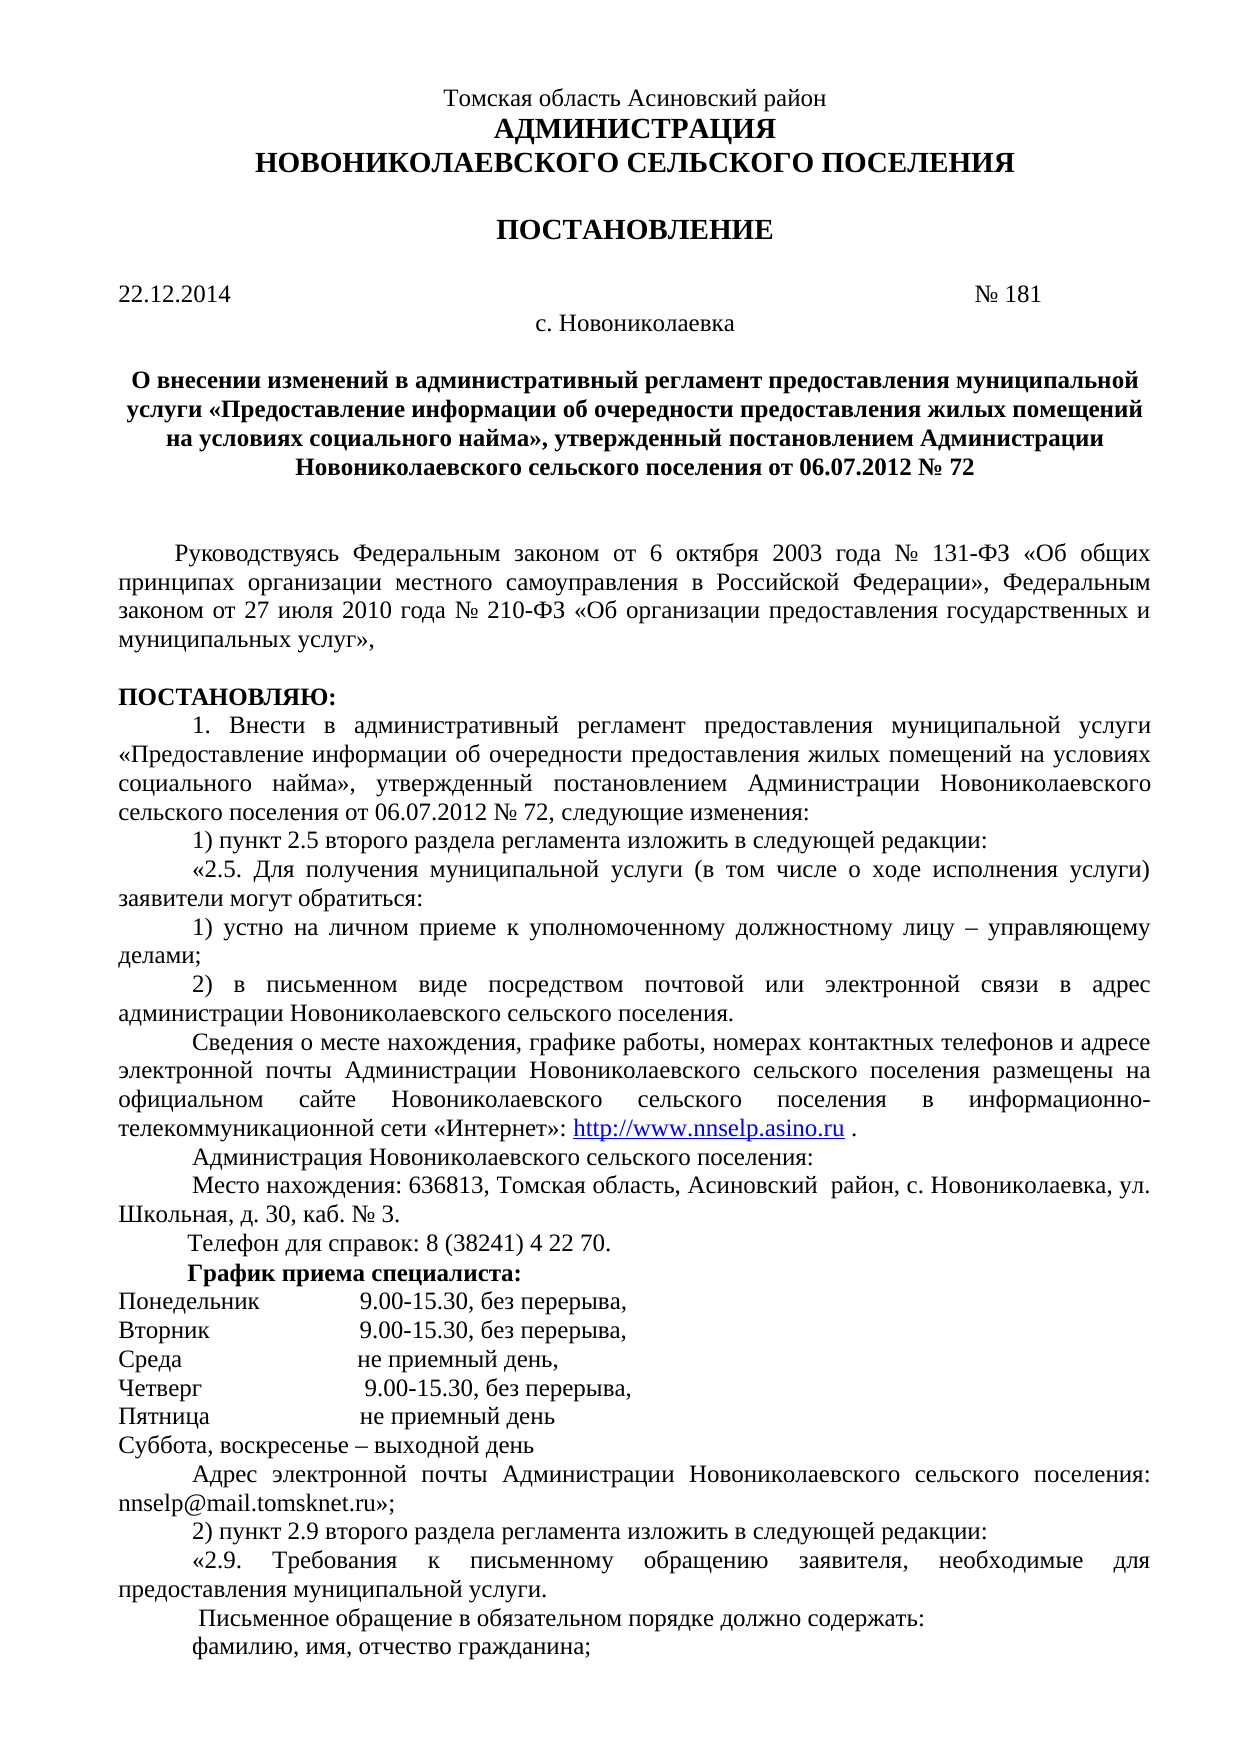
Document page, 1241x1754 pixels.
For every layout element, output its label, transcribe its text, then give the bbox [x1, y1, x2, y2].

text Вторник 9.00-15.30, без перерыва, [118, 1315, 1152, 1344]
text с. Новониколаевка [118, 308, 1152, 337]
text НОВОНИКОЛАЕВСКОГО СЕЛЬСКОГО ПОСЕЛЕНИЯ [118, 145, 1152, 178]
text Понедельник 9.00-15.30, без перерыва, [118, 1286, 1152, 1315]
text Адрес электронной почты Администрации Новониколаевского сельского поселения: nnselp@mail.tomsknet.ru»; [118, 1459, 1152, 1516]
text Руководствуясь Федеральным законом от 6 октября 2003 года № 131-ФЗ «Об общих принципах организации местного самоуправления в Российской Федерации», Федеральным законом от 27 июля 2010 года № 210-ФЗ «Об организации предоставления государственных и муниципальных услуг», [118, 538, 1152, 653]
text Место нахождения: 636813, Томская область, Асиновский район, с. Новониколаевка, ул. Школьная, д. 30, каб. № 3. [118, 1170, 1152, 1228]
text Сведения о месте нахождения, графике работы, номерах контактных телефонов и адресе электронной почты Администрации Новониколаевского сельского поселения размещены на официальном сайте Новониколаевского сельского поселения в информационно-телекоммуникационной сети «Интернет»: http://www.nnselp.asino.ru . [118, 1027, 1152, 1142]
text Суббота, воскресенье – выходной день [118, 1430, 1152, 1459]
text Телефон для справок: 8 (38241) 4 22 70. [118, 1228, 1141, 1257]
text 1. Внести в административный регламент предоставления муниципальной услуги «Предоставление информации об очередности предоставления жилых помещений на условиях социального найма», утвержденный постановлением Администрации Новониколаевского сельского поселения от 06.07.2012 № 72, следующие изменения: [118, 710, 1152, 825]
text 2) пункт 2.9 второго раздела регламента изложить в следующей редакции: [118, 1516, 1152, 1545]
text Четверг 9.00-15.30, без перерыва, [118, 1373, 1152, 1401]
text фамилию, имя, отчество гражданина; [118, 1631, 1152, 1660]
text 22.12.2014 № 181 [118, 279, 1152, 308]
text АДМИНИСТРАЦИЯ [118, 111, 1152, 145]
text Среда не приемный день, [118, 1344, 1152, 1373]
text 1) устно на личном приеме к уполномоченному должностному лицу – управляющему делами; [118, 912, 1152, 969]
text График приема специалиста: [187, 1258, 1141, 1286]
text Администрация Новониколаевского сельского поселения: [118, 1142, 1152, 1170]
text Пятница не приемный день [118, 1401, 1152, 1430]
text ПОСТАНОВЛЕНИЕ [118, 212, 1152, 246]
text О внесении изменений в административный регламент предоставления муниципальной услуги «Предоставление информации об очередности предоставления жилых помещений на условиях социального найма», утвержденный постановлением Администрации Новониколаевского сельского поселения от 06.07.2012 № 72 [118, 365, 1152, 480]
text 2) в письменном виде посредством почтовой или электронной связи в адрес администрации Новониколаевского сельского поселения. [118, 969, 1152, 1027]
text «2.9. Требования к письменному обращению заявителя, необходимые для предоставления муниципальной услуги. [118, 1545, 1152, 1603]
text «2.5. Для получения муниципальной услуги (в том числе о ходе исполнения услуги) заявители могут обратиться: [118, 854, 1152, 912]
text ПОСТАНОВЛЯЮ: [118, 682, 1152, 710]
text Письменное обращение в обязательном порядке должно содержать: [118, 1603, 1152, 1631]
text 1) пункт 2.5 второго раздела регламента изложить в следующей редакции: [118, 825, 1152, 854]
text Томская область Асиновский район [118, 83, 1152, 111]
